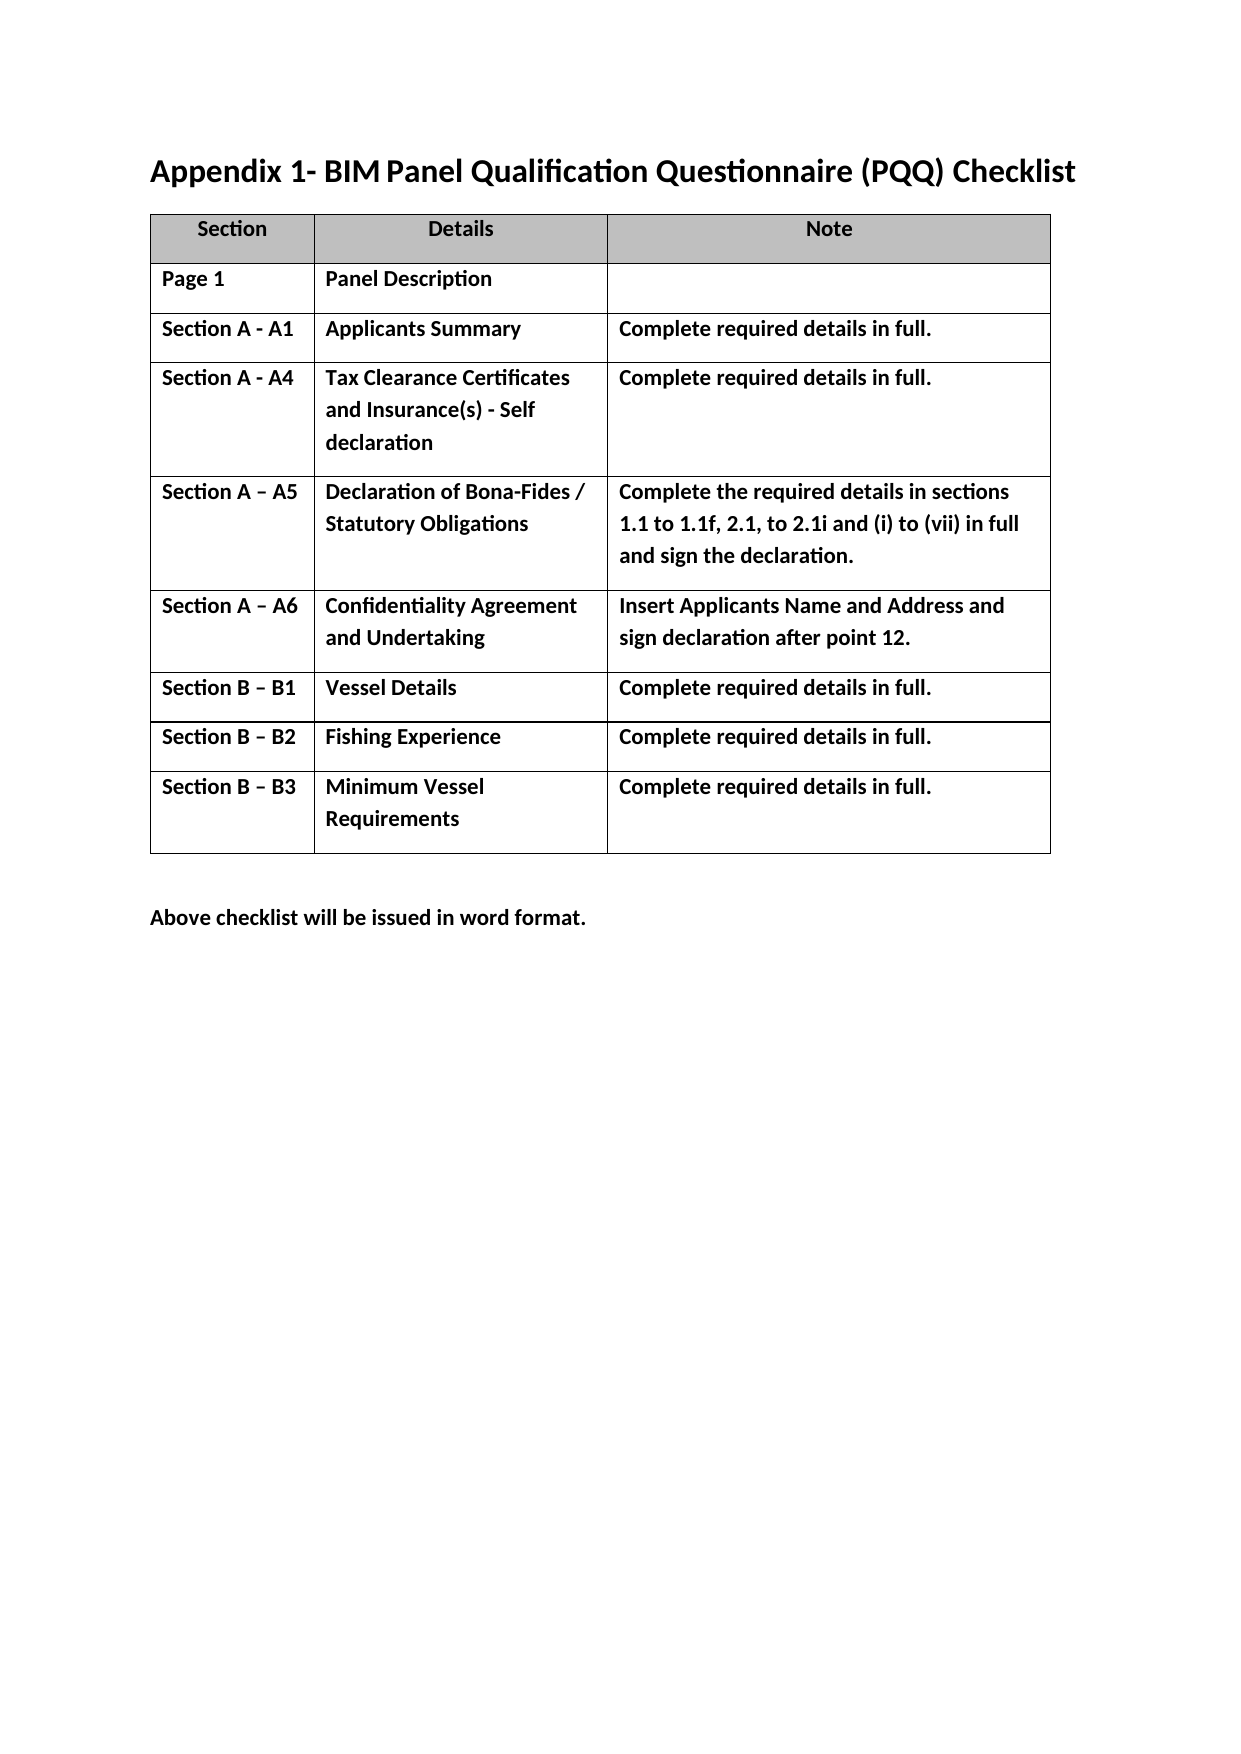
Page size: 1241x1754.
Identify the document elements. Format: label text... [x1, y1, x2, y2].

table_cell Section A – A5 [151, 477, 314, 590]
table_cell Applicants Summary [315, 314, 607, 362]
table_cell Declaration of Bona-Fides / Statutory Obligations [315, 477, 607, 590]
table_cell Minimum Vessel Requirements [315, 772, 607, 853]
table_cell Fishing Experience [315, 723, 607, 771]
table_cell Section B – B2 [151, 723, 314, 771]
text Appendix 1- BIM Panel Qualification Questionnaire (PQQ) Checklist [150, 150, 1090, 191]
table_header Section [151, 215, 314, 263]
table_cell Section A – A6 [151, 591, 314, 672]
table_cell Vessel Details [315, 673, 607, 721]
table_cell Complete required details in full. [608, 723, 1050, 771]
table_cell Section B – B1 [151, 673, 314, 721]
table_cell Complete required details in full. [608, 314, 1050, 362]
table_cell Section A - A1 [151, 314, 314, 362]
table_header Note [608, 215, 1050, 263]
table_cell Complete required details in full. [608, 772, 1050, 853]
table_cell Panel Description [315, 264, 607, 313]
table_cell Tax Clearance Certificates and Insurance(s) - Self declaration [315, 363, 607, 476]
table_cell Section A - A4 [151, 363, 314, 476]
text Above checklist will be issued in word format. [150, 903, 1090, 931]
table_cell Complete required details in full. [608, 673, 1050, 721]
table_cell Complete the required details in sections 1.1 to 1.1f, 2.1, to 2.1i and (i) to (vii) in full and sign the declaration. [608, 477, 1050, 590]
table_cell Section B – B3 [151, 772, 314, 853]
table_cell [608, 264, 1050, 313]
table_cell Page 1 [151, 264, 314, 313]
table_cell Confidentiality Agreement and Undertaking [315, 591, 607, 672]
table_cell Insert Applicants Name and Address and sign declaration after point 12. [608, 591, 1050, 672]
table_cell Complete required details in full. [608, 363, 1050, 476]
table_header Details [315, 215, 607, 263]
